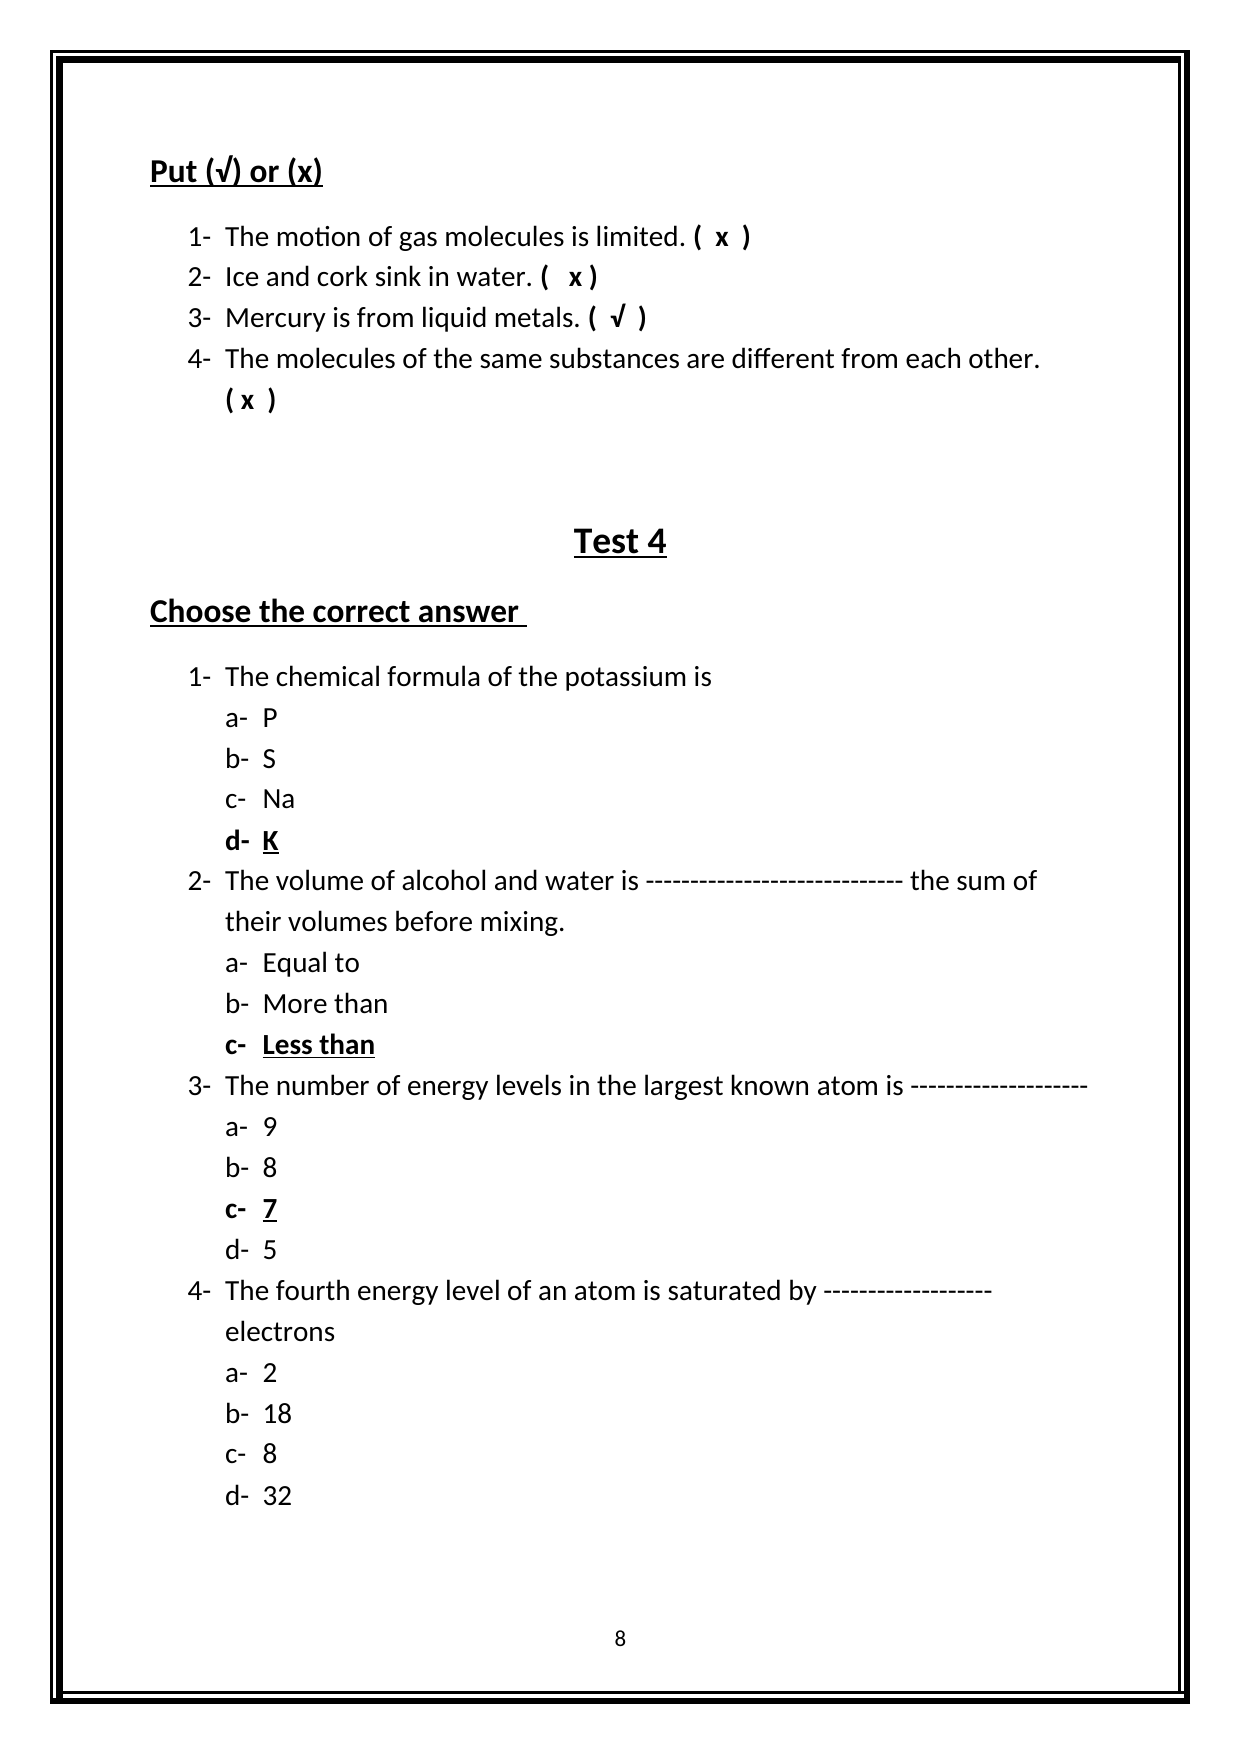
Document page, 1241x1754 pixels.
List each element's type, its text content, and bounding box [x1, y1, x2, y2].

list 7 [225, 1190, 1090, 1226]
list 8 [225, 1149, 1090, 1185]
text Choose the correct answer [150, 590, 1090, 631]
list P [225, 699, 1090, 734]
list The fourth energy level of an atom is saturated by -------------------electrons [187, 1272, 1090, 1348]
list The volume of alcohol and water is ----------------------------- the sum of their volumes before mixing. [187, 862, 1090, 939]
list More than [225, 985, 1090, 1021]
list 9 [225, 1108, 1090, 1144]
list Na [225, 781, 1090, 816]
list Ice and cork sink in water. ( x ) [187, 258, 1090, 294]
list Equal to [225, 944, 1090, 980]
list 32 [225, 1477, 1090, 1512]
text Put (√) or (x) [150, 150, 1090, 191]
list The chemical formula of the potassium is [187, 658, 1090, 693]
list The molecules of the same substances are different from each other. [187, 340, 1090, 376]
list K [225, 822, 1090, 857]
list Less than [225, 1026, 1090, 1062]
list ( x ) [225, 381, 1090, 417]
list 18 [225, 1395, 1090, 1430]
list 5 [225, 1231, 1090, 1267]
list S [225, 740, 1090, 775]
list Mercury is from liquid metals. ( √ ) [187, 299, 1090, 335]
list 2 [225, 1354, 1090, 1389]
text Test 4 [150, 517, 1090, 562]
list The number of energy levels in the largest known atom is -------------------- [187, 1067, 1090, 1103]
list The motion of gas molecules is limited. ( x ) [187, 218, 1090, 253]
list 8 [225, 1436, 1090, 1471]
